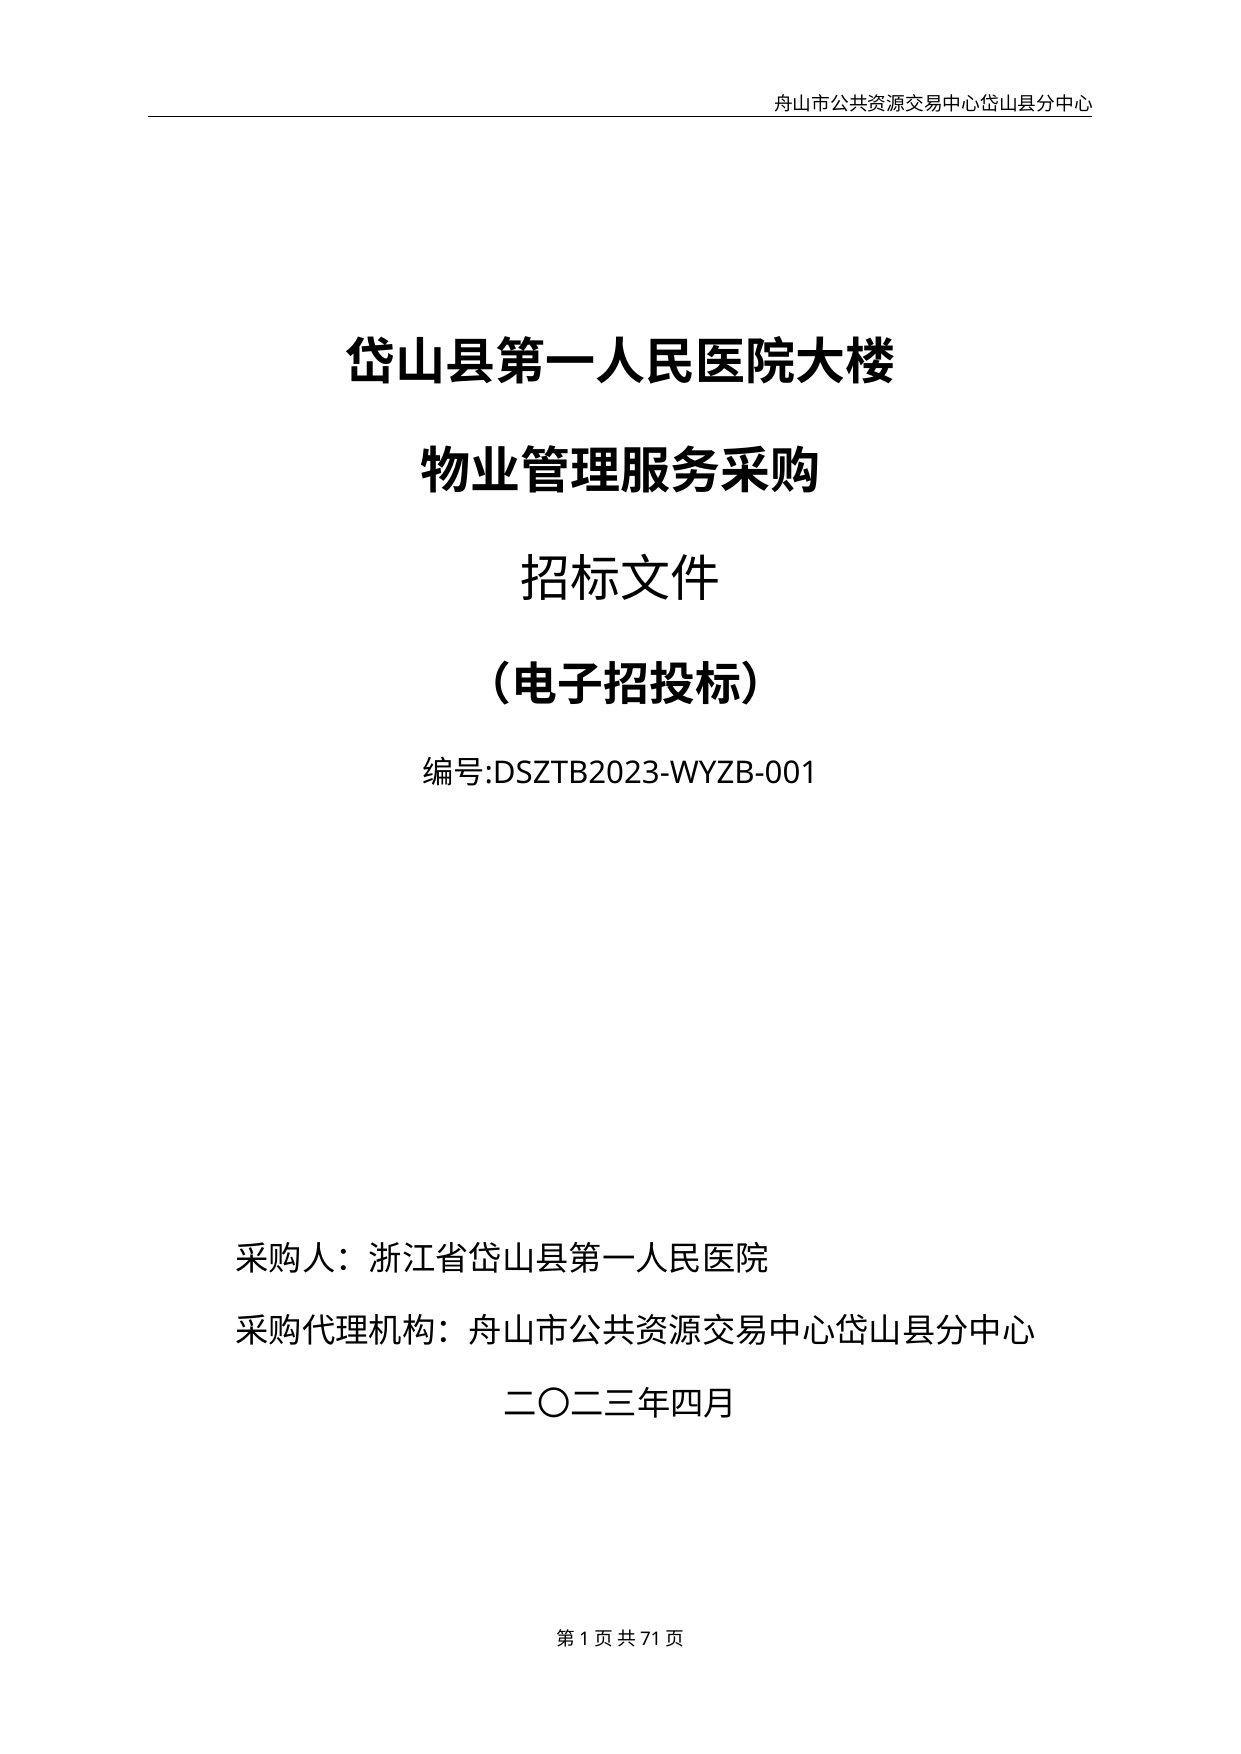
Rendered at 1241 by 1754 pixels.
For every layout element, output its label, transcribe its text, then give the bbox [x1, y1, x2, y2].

text 招标文件 [148, 539, 1092, 611]
text 采购人：浙江省岱山县第一人民医院 [191, 1232, 1092, 1280]
text 二〇二三年四月 [148, 1376, 1092, 1424]
text 采购代理机构：舟山市公共资源交易中心岱山县分中心 [191, 1304, 1092, 1352]
text 岱山县第一人民医院大楼 [148, 322, 1092, 394]
text 编号:DSZTB2023-WYZB-001 [148, 747, 1092, 792]
text （电子招投标） [148, 647, 1092, 714]
text 物业管理服务采购 [148, 430, 1092, 503]
